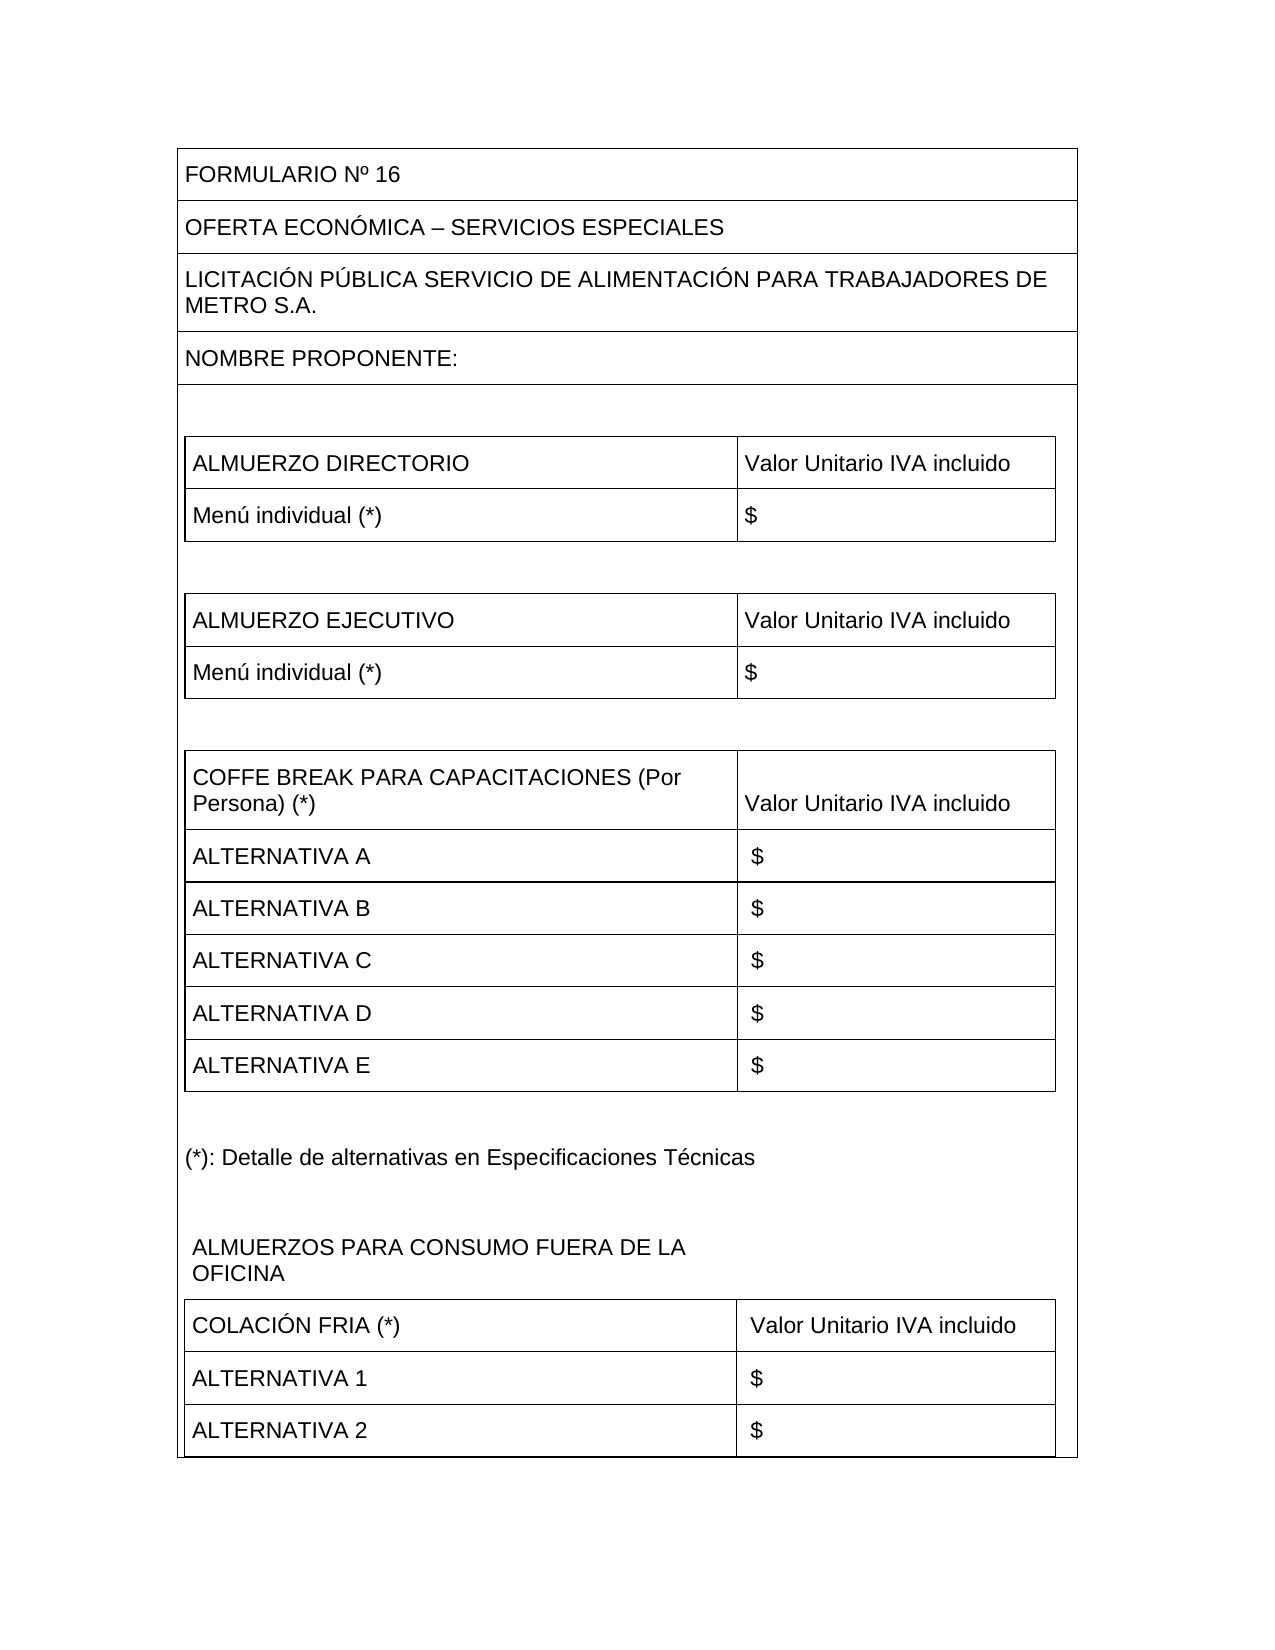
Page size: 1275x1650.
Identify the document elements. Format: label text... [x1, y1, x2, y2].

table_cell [178, 385, 1077, 1457]
table_header FORMULARIO Nº 16 [178, 149, 1077, 200]
table_cell LICITACIÓN PÚBLICA SERVICIO DE ALIMENTACIÓN PARA TRABAJADORES DE METRO S.A. [178, 254, 1077, 331]
table_cell OFERTA ECONÓMICA – SERVICIOS ESPECIALES [178, 201, 1077, 252]
table_cell NOMBRE PROPONENTE: [178, 332, 1077, 383]
